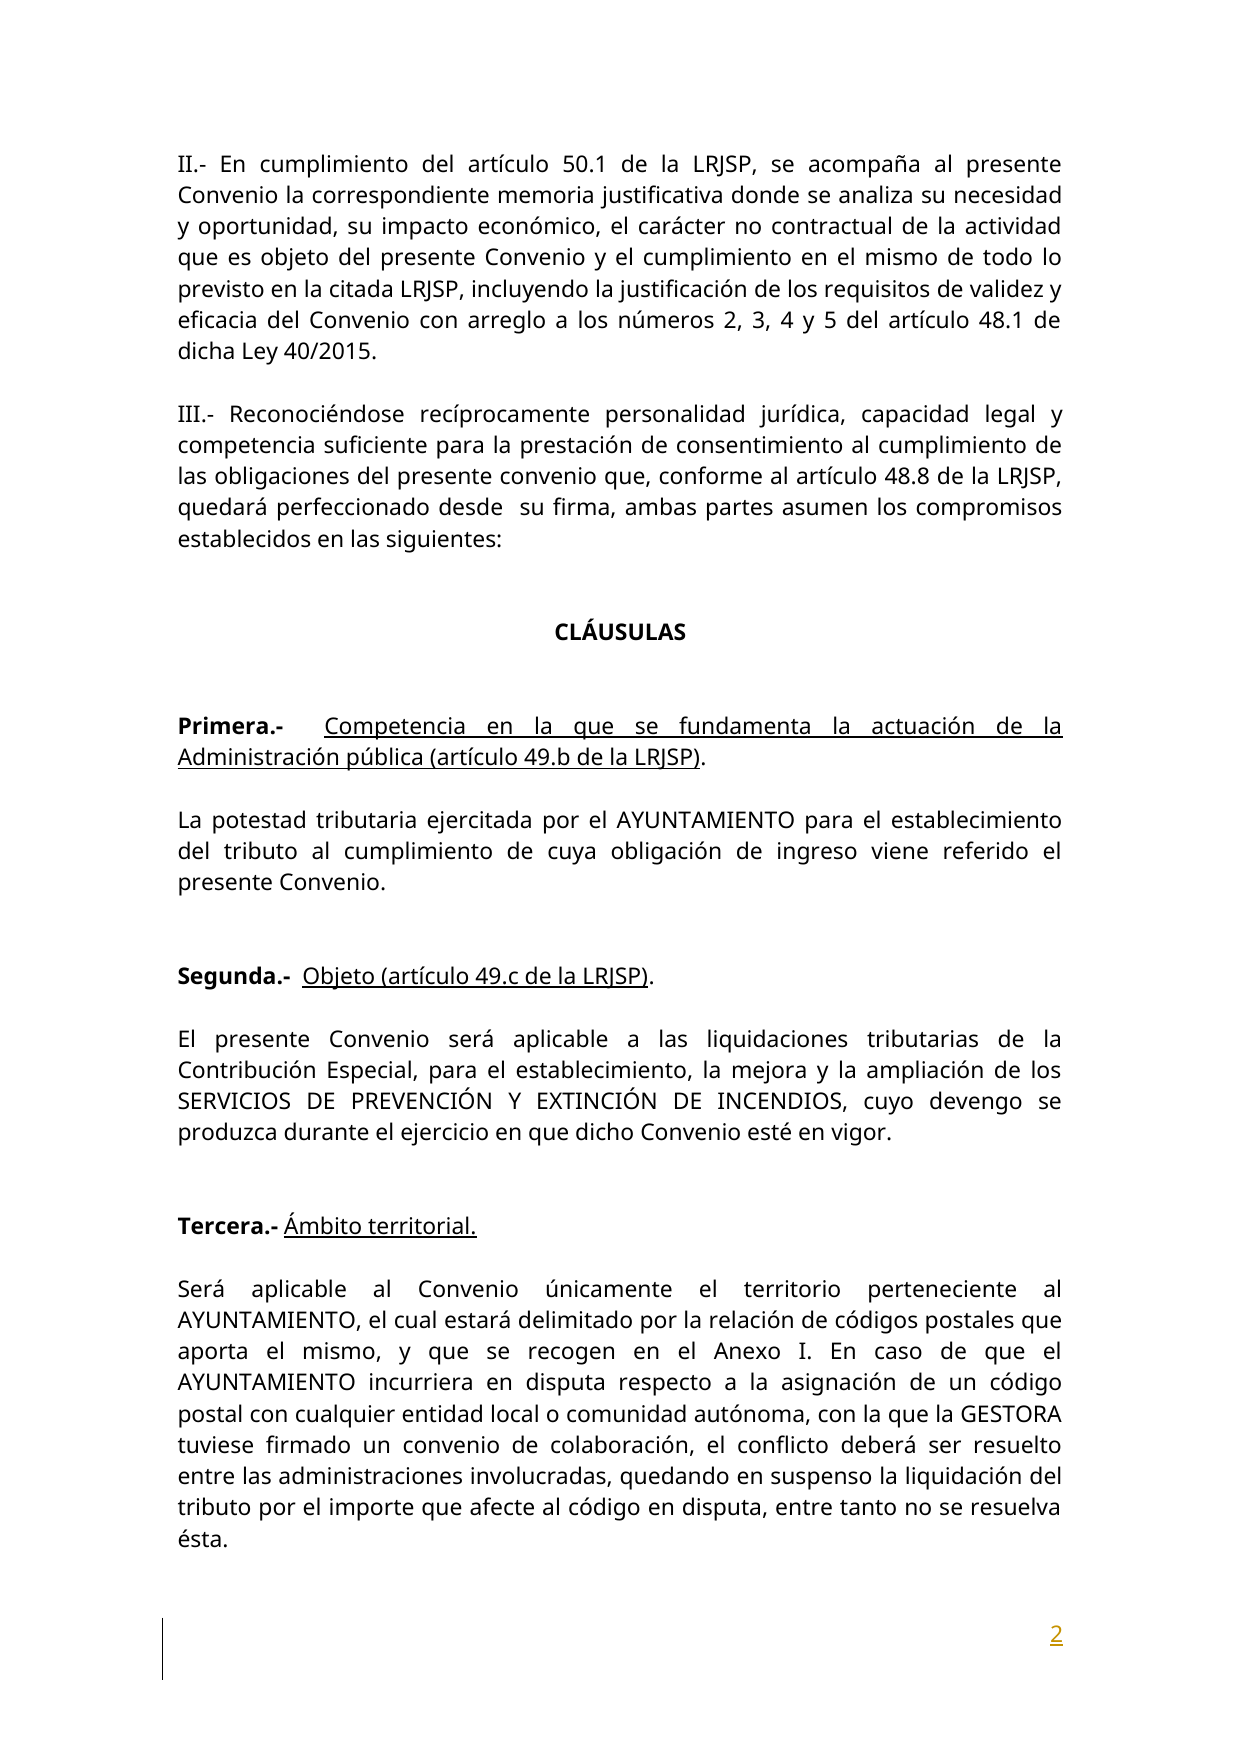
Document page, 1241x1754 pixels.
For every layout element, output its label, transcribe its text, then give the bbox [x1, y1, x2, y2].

text Primera.- Competencia en la que se fundamenta la actuación de la Administración pública (artículo 49.b de la LRJSP). [177, 710, 1063, 773]
text CLÁUSULAS [177, 616, 1063, 648]
text II.- En cumplimiento del artículo 50.1 de la LRJSP, se acompaña al presente Convenio la correspondiente memoria justificativa donde se analiza su necesidad y oportunidad, su impacto económico, el carácter no contractual de la actividad que es objeto del presente Convenio y el cumplimiento en el mismo de todo lo previsto en la citada LRJSP, incluyendo la justificación de los requisitos de validez y eficacia del Convenio con arreglo a los números 2, 3, 4 y 5 del artículo 48.1 de dicha Ley 40/2015. [177, 148, 1063, 366]
text Será aplicable al Convenio únicamente el territorio perteneciente al AYUNTAMIENTO, el cual estará delimitado por la relación de códigos postales que aporta el mismo, y que se recogen en el Anexo I. En caso de que el AYUNTAMIENTO incurriera en disputa respecto a la asignación de un código postal con cualquier entidad local o comunidad autónoma, con la que la GESTORA tuviese firmado un convenio de colaboración, el conflicto deberá ser resuelto entre las administraciones involucradas, quedando en suspenso la liquidación del tributo por el importe que afecte al código en disputa, entre tanto no se resuelva ésta. [177, 1273, 1063, 1554]
text La potestad tributaria ejercitada por el AYUNTAMIENTO para el establecimiento del tributo al cumplimiento de cuya obligación de ingreso viene referido el presente Convenio. [177, 804, 1063, 898]
text Tercera.- Ámbito territorial. [177, 1210, 1063, 1241]
text III.- Reconociéndose recíprocamente personalidad jurídica, capacidad legal y competencia suficiente para la prestación de consentimiento al cumplimiento de las obligaciones del presente convenio que, conforme al artículo 48.8 de la LRJSP, quedará perfeccionado desde su firma, ambas partes asumen los compromisos establecidos en las siguientes: [177, 398, 1063, 554]
text El presente Convenio será aplicable a las liquidaciones tributarias de la Contribución Especial, para el establecimiento, la mejora y la ampliación de los SERVICIOS DE PREVENCIÓN Y EXTINCIÓN DE INCENDIOS, cuyo devengo se produzca durante el ejercicio en que dicho Convenio esté en vigor. [177, 1023, 1063, 1148]
text Segunda.- Objeto (artículo 49.c de la LRJSP). [177, 960, 1063, 991]
